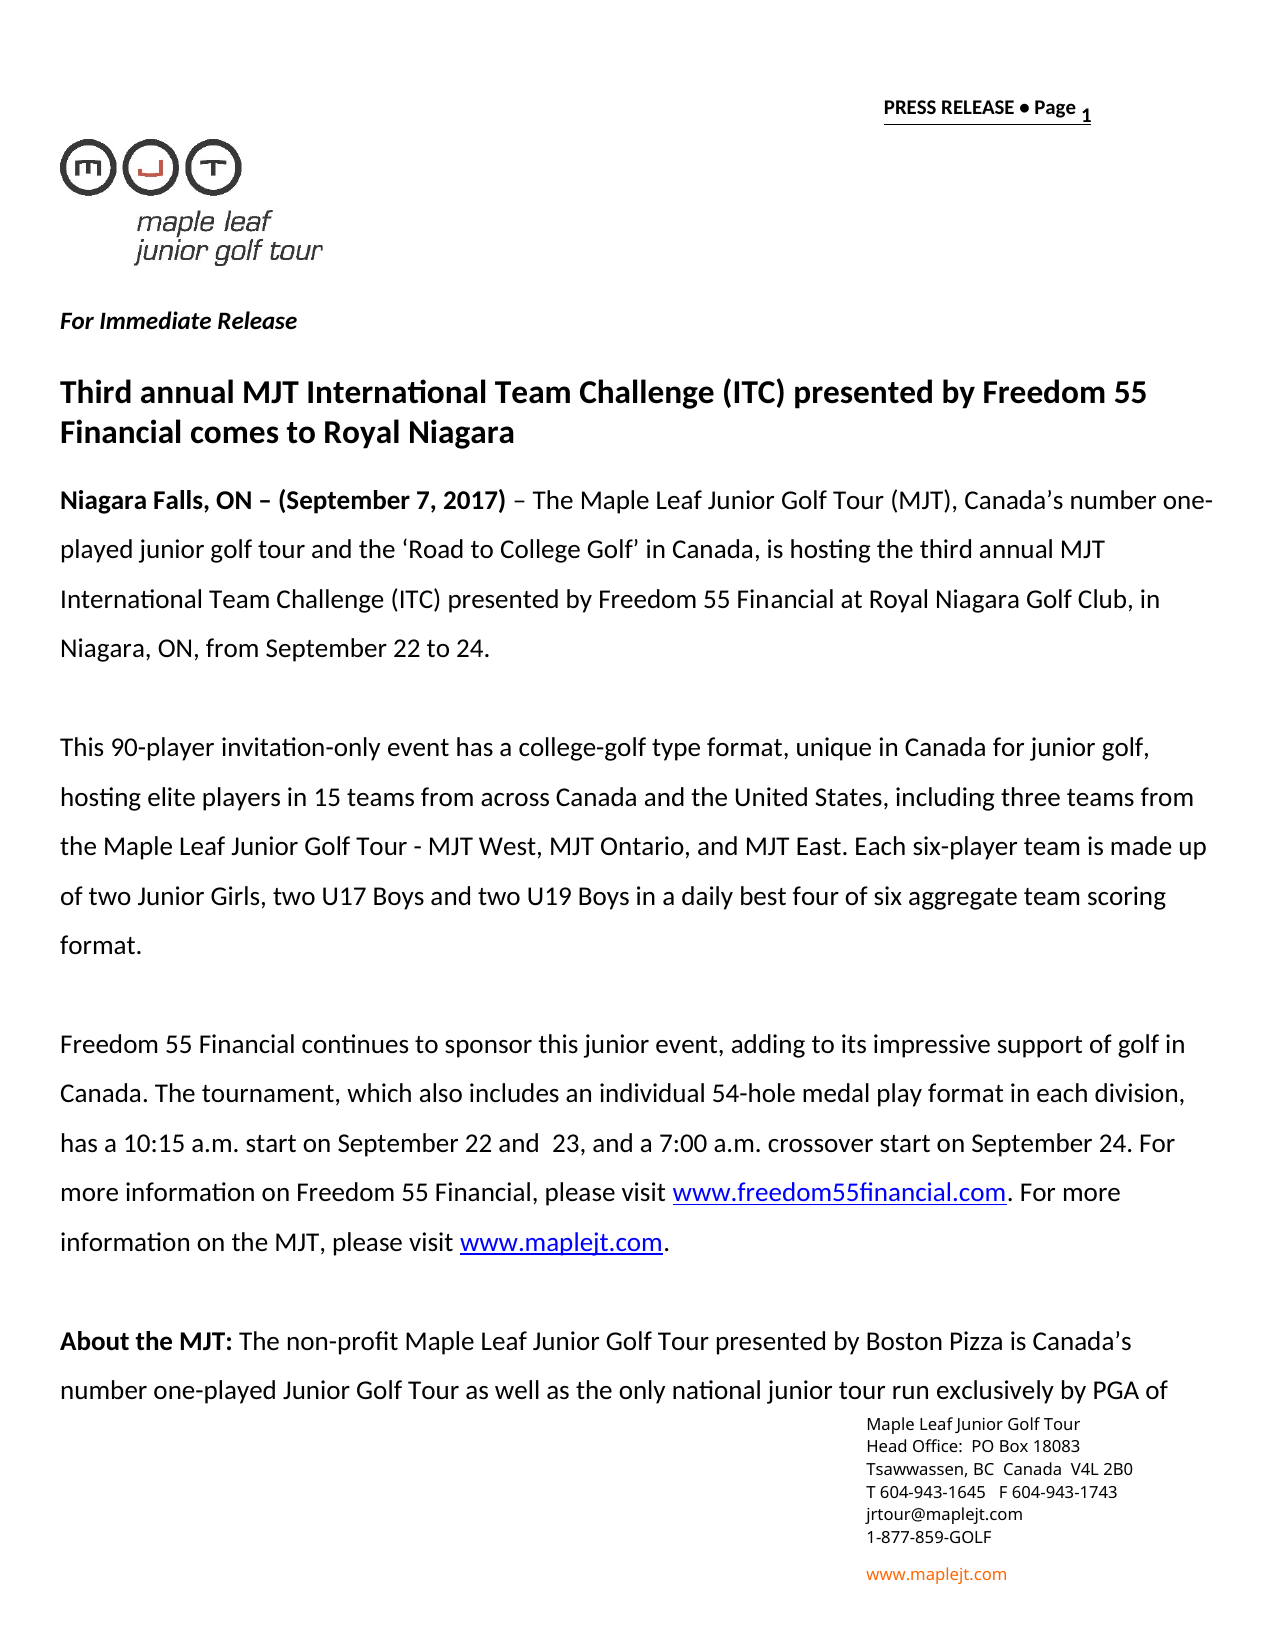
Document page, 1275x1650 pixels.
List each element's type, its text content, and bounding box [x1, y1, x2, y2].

picture [60, 139, 323, 266]
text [60, 1324, 1215, 1406]
text Niagara Falls, ON – (September 7, 2017) – The Maple Leaf Junior Golf Tour (MJT), Canada’s number one-played junior golf tour and the ‘Road to College Golf’ in Canada, is hosting the third annual MJT International Team Challenge (ITC) presented by Freedom 55 Financial at Royal Niagara Golf Club, in Niagara, ON, from September 22 to 24. [60, 483, 1215, 664]
text Third annual MJT International Team Challenge (ITC) presented by Freedom 55 Financial comes to Royal Niagara [60, 371, 1215, 452]
text Freedom 55 Financial continues to sponsor this junior event, adding to its impressive support of golf in Canada. The tournament, which also includes an individual 54-hole medal play format in each division, has a 10:15 a.m. start on September 22 and 23, and a 7:00 a.m. crossover start on September 24. For more information on Freedom 55 Financial, please visit www.freedom55financial.com. For more information on the MJT, please visit www.maplejt.com. [60, 1027, 1215, 1258]
text For Immediate Release [60, 305, 1215, 336]
text This 90-player invitation-only event has a college-golf type format, unique in Canada for junior golf, hosting elite players in 15 teams from across Canada and the United States, including three teams from the Maple Leaf Junior Golf Tour - MJT West, MJT Ontario, and MJT East. Each six-player team is made up of two Junior Girls, two U17 Boys and two U19 Boys in a daily best four of six aggregate team scoring format. [60, 730, 1215, 961]
